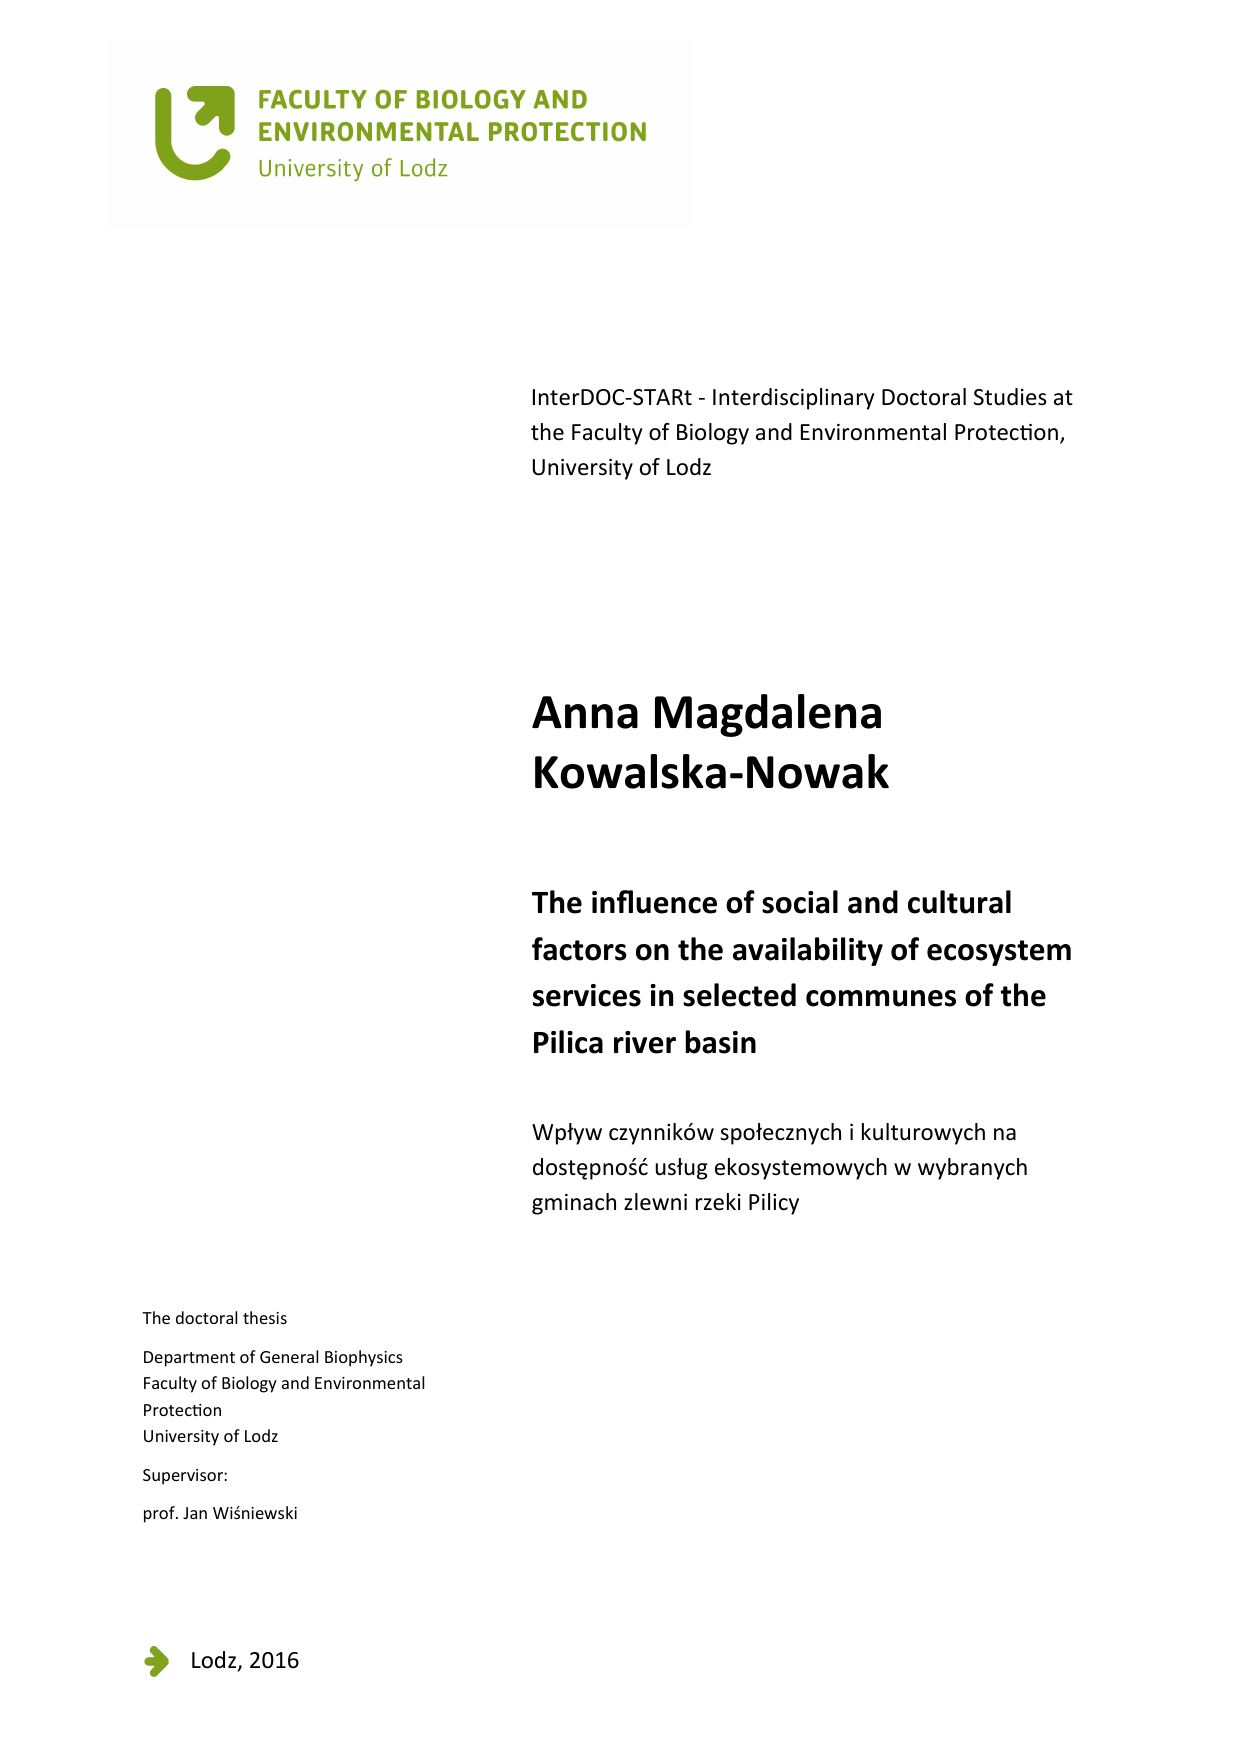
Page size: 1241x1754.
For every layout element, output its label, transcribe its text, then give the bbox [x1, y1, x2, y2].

text Kowalska-Nowak [532, 741, 1092, 801]
text Wpływ czynników społecznych i kulturowych na dostępność usług ekosystemowych w wybranych gminach zlewni rzeki Pilicy [532, 1113, 1092, 1218]
text The influence of social and cultural factors on the availability of ecosystem services in selected communes of the Pilica river basin [532, 876, 1092, 1063]
picture [144, 1646, 169, 1677]
picture [106, 36, 693, 230]
text Anna Magdalena [532, 681, 1092, 741]
